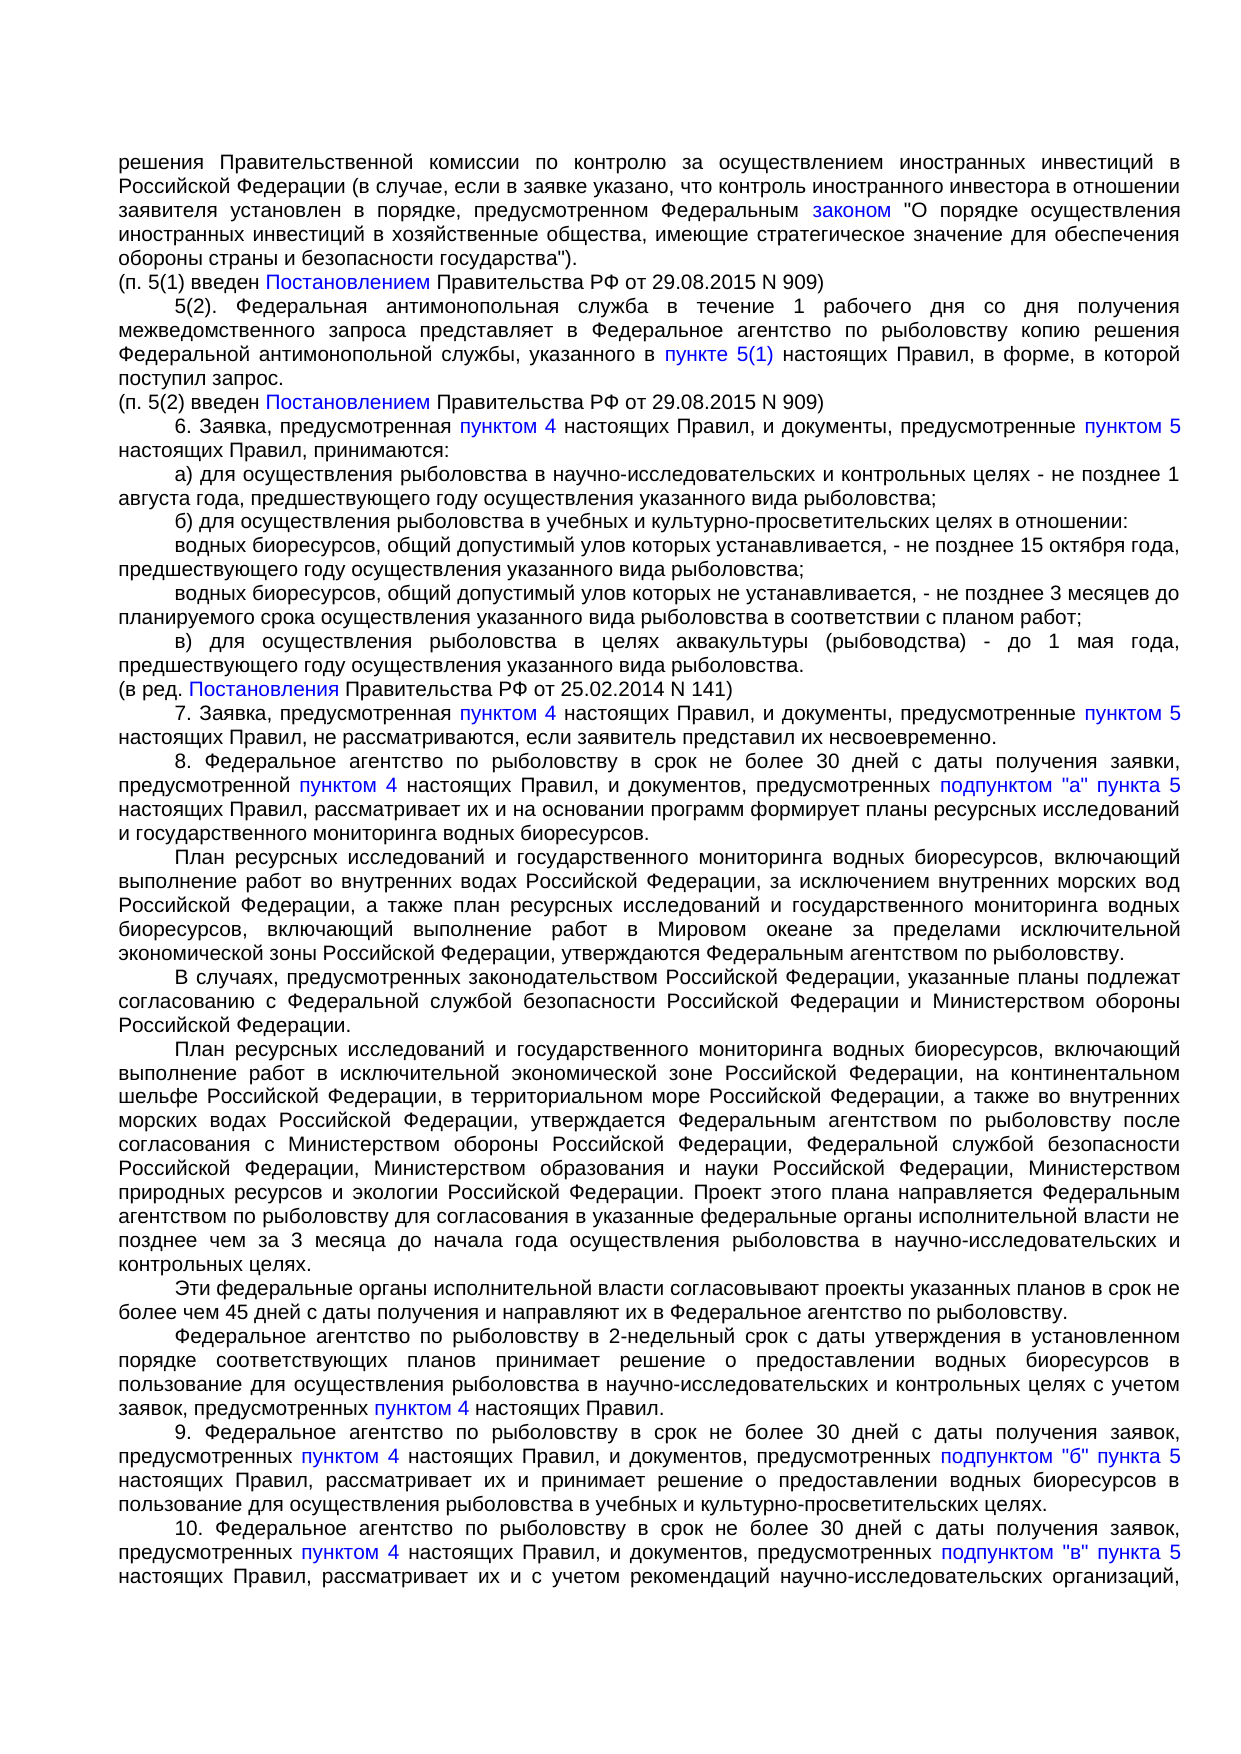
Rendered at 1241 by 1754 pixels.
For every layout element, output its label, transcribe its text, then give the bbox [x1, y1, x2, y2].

text водных биоресурсов, общий допустимый улов которых не устанавливается, - не позднее 3 месяцев до планируемого срока осуществления указанного вида рыболовства в соответствии с планом работ; [118, 581, 1181, 629]
text В случаях, предусмотренных законодательством Российской Федерации, указанные планы подлежат согласованию с Федеральной службой безопасности Российской Федерации и Министерством обороны Российской Федерации. [118, 964, 1181, 1036]
text (п. 5(2) введен Постановлением Правительства РФ от 29.08.2015 N 909) [118, 389, 1181, 413]
text 6. Заявка, предусмотренная пунктом 4 настоящих Правил, и документы, предусмотренные пунктом 5 настоящих Правил, принимаются: [118, 413, 1181, 461]
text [118, 150, 1181, 270]
text Федеральное агентство по рыболовству в 2-недельный срок с даты утверждения в установленном порядке соответствующих планов принимает решение о предоставлении водных биоресурсов в пользование для осуществления рыболовства в научно-исследовательских и контрольных целях с учетом заявок, предусмотренных пунктом 4 настоящих Правил. [118, 1324, 1181, 1420]
text (в ред. Постановления Правительства РФ от 25.02.2014 N 141) [118, 677, 1181, 701]
text 5(2). Федеральная антимонопольная служба в течение 1 рабочего дня со дня получения межведомственного запроса представляет в Федеральное агентство по рыболовству копию решения Федеральной антимонопольной службы, указанного в пункте 5(1) настоящих Правил, в форме, в которой поступил запрос. [118, 294, 1181, 389]
text План ресурсных исследований и государственного мониторинга водных биоресурсов, включающий выполнение работ во внутренних водах Российской Федерации, за исключением внутренних морских вод Российской Федерации, а также план ресурсных исследований и государственного мониторинга водных биоресурсов, включающий выполнение работ в Мировом океане за пределами исключительной экономической зоны Российской Федерации, утверждаются Федеральным агентством по рыболовству. [118, 845, 1181, 964]
text 8. Федеральное агентство по рыболовству в срок не более 30 дней с даты получения заявки, предусмотренной пунктом 4 настоящих Правил, и документов, предусмотренных подпунктом "а" пункта 5 настоящих Правил, рассматривает их и на основании программ формирует планы ресурсных исследований и государственного мониторинга водных биоресурсов. [118, 749, 1181, 845]
text 9. Федеральное агентство по рыболовству в срок не более 30 дней с даты получения заявок, предусмотренных пунктом 4 настоящих Правил, и документов, предусмотренных подпунктом "б" пункта 5 настоящих Правил, рассматривает их и принимает решение о предоставлении водных биоресурсов в пользование для осуществления рыболовства в учебных и культурно-просветительских целях. [118, 1420, 1181, 1516]
text 7. Заявка, предусмотренная пунктом 4 настоящих Правил, и документы, предусмотренные пунктом 5 настоящих Правил, не рассматриваются, если заявитель представил их несвоевременно. [118, 701, 1181, 749]
text б) для осуществления рыболовства в учебных и культурно-просветительских целях в отношении: [118, 509, 1181, 533]
text а) для осуществления рыболовства в научно-исследовательских и контрольных целях - не позднее 1 августа года, предшествующего году осуществления указанного вида рыболовства; [118, 461, 1181, 509]
text водных биоресурсов, общий допустимый улов которых устанавливается, - не позднее 15 октября года, предшествующего году осуществления указанного вида рыболовства; [118, 533, 1181, 581]
text План ресурсных исследований и государственного мониторинга водных биоресурсов, включающий выполнение работ в исключительной экономической зоне Российской Федерации, на континентальном шельфе Российской Федерации, в территориальном море Российской Федерации, а также во внутренних морских водах Российской Федерации, утверждается Федеральным агентством по рыболовству после согласования с Министерством обороны Российской Федерации, Федеральной службой безопасности Российской Федерации, Министерством образования и науки Российской Федерации, Министерством природных ресурсов и экологии Российской Федерации. Проект этого плана направляется Федеральным агентством по рыболовству для согласования в указанные федеральные органы исполнительной власти не позднее чем за 3 месяца до начала года осуществления рыболовства в научно-исследовательских и контрольных целях. [118, 1036, 1181, 1276]
text Эти федеральные органы исполнительной власти согласовывают проекты указанных планов в срок не более чем 45 дней с даты получения и направляют их в Федеральное агентство по рыболовству. [118, 1276, 1181, 1324]
text (п. 5(1) введен Постановлением Правительства РФ от 29.08.2015 N 909) [118, 270, 1181, 294]
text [118, 1516, 1181, 1587]
text в) для осуществления рыболовства в целях аквакультуры (рыбоводства) - до 1 мая года, предшествующего году осуществления указанного вида рыболовства. [118, 629, 1181, 677]
